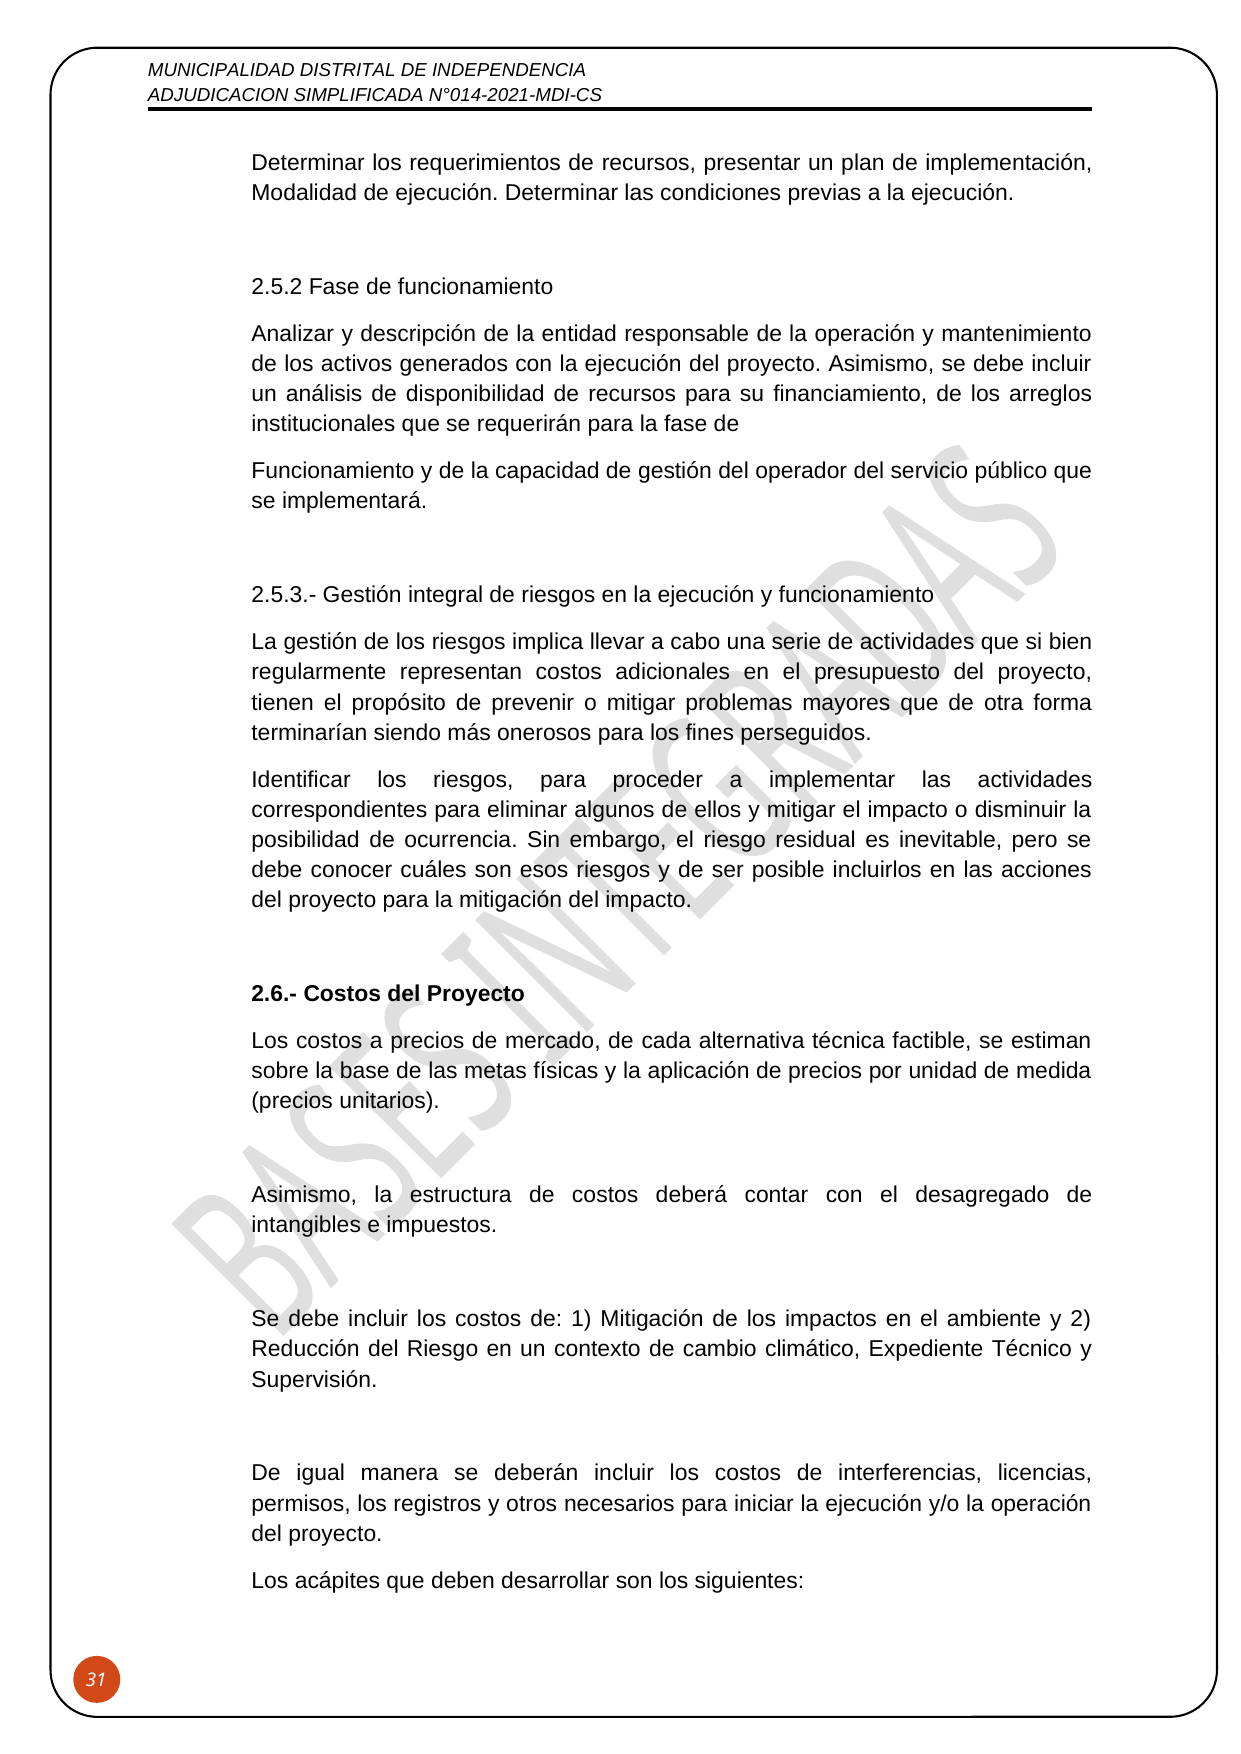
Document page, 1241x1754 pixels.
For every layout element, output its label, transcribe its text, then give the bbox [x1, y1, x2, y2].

text Funcionamiento y de la capacidad de gestión del operador del servicio público que se implementará. [251, 457, 1092, 514]
text Identificar los riesgos, para proceder a implementar las actividades correspondientes para eliminar algunos de ellos y mitigar el impacto o disminuir la posibilidad de ocurrencia. Sin embargo, el riesgo residual es inevitable, pero se debe conocer cuáles son esos riesgos y de ser posible incluirlos en las acciones del proyecto para la mitigación del impacto. [251, 766, 1092, 913]
text Determinar los requerimientos de recursos, presentar un plan de implementación, Modalidad de ejecución. Determinar las condiciones previas a la ejecución. [251, 149, 1092, 206]
text Se debe incluir los costos de: 1) Mitigación de los impactos en el ambiente y 2) Reducción del Riesgo en un contexto de cambio climático, Expediente Técnico y Supervisión. [251, 1305, 1092, 1392]
text La gestión de los riesgos implica llevar a cabo una serie de actividades que si bien regularmente representan costos adicionales en el presupuesto del proyecto, tienen el propósito de prevenir o mitigar problemas mayores que de otra forma terminarían siendo más onerosos para los fines perseguidos. [251, 628, 1092, 745]
text Los costos a precios de mercado, de cada alternativa técnica factible, se estiman sobre la base de las metas físicas y la aplicación de precios por unidad de medida (precios unitarios). [251, 1027, 1092, 1114]
text Los acápites que deben desarrollar son los siguientes: [251, 1567, 1092, 1593]
text 2.5.2 Fase de funcionamiento [251, 273, 1092, 299]
text Analizar y descripción de la entidad responsable de la operación y mantenimiento de los activos generados con la ejecución del proyecto. Asimismo, se debe incluir un análisis de disponibilidad de recursos para su financiamiento, de los arreglos institucionales que se requerirán para la fase de [251, 320, 1092, 437]
text 2.5.3.- Gestión integral de riesgos en la ejecución y funcionamiento [251, 581, 1092, 608]
text 2.6.- Costos del Proyecto [251, 980, 1092, 1007]
text De igual manera se deberán incluir los costos de interferencias, licencias, permisos, los registros y otros necesarios para iniciar la ejecución y/o la operación del proyecto. [251, 1459, 1092, 1546]
text Asimismo, la estructura de costos deberá contar con el desagregado de intangibles e impuestos. [251, 1181, 1092, 1238]
